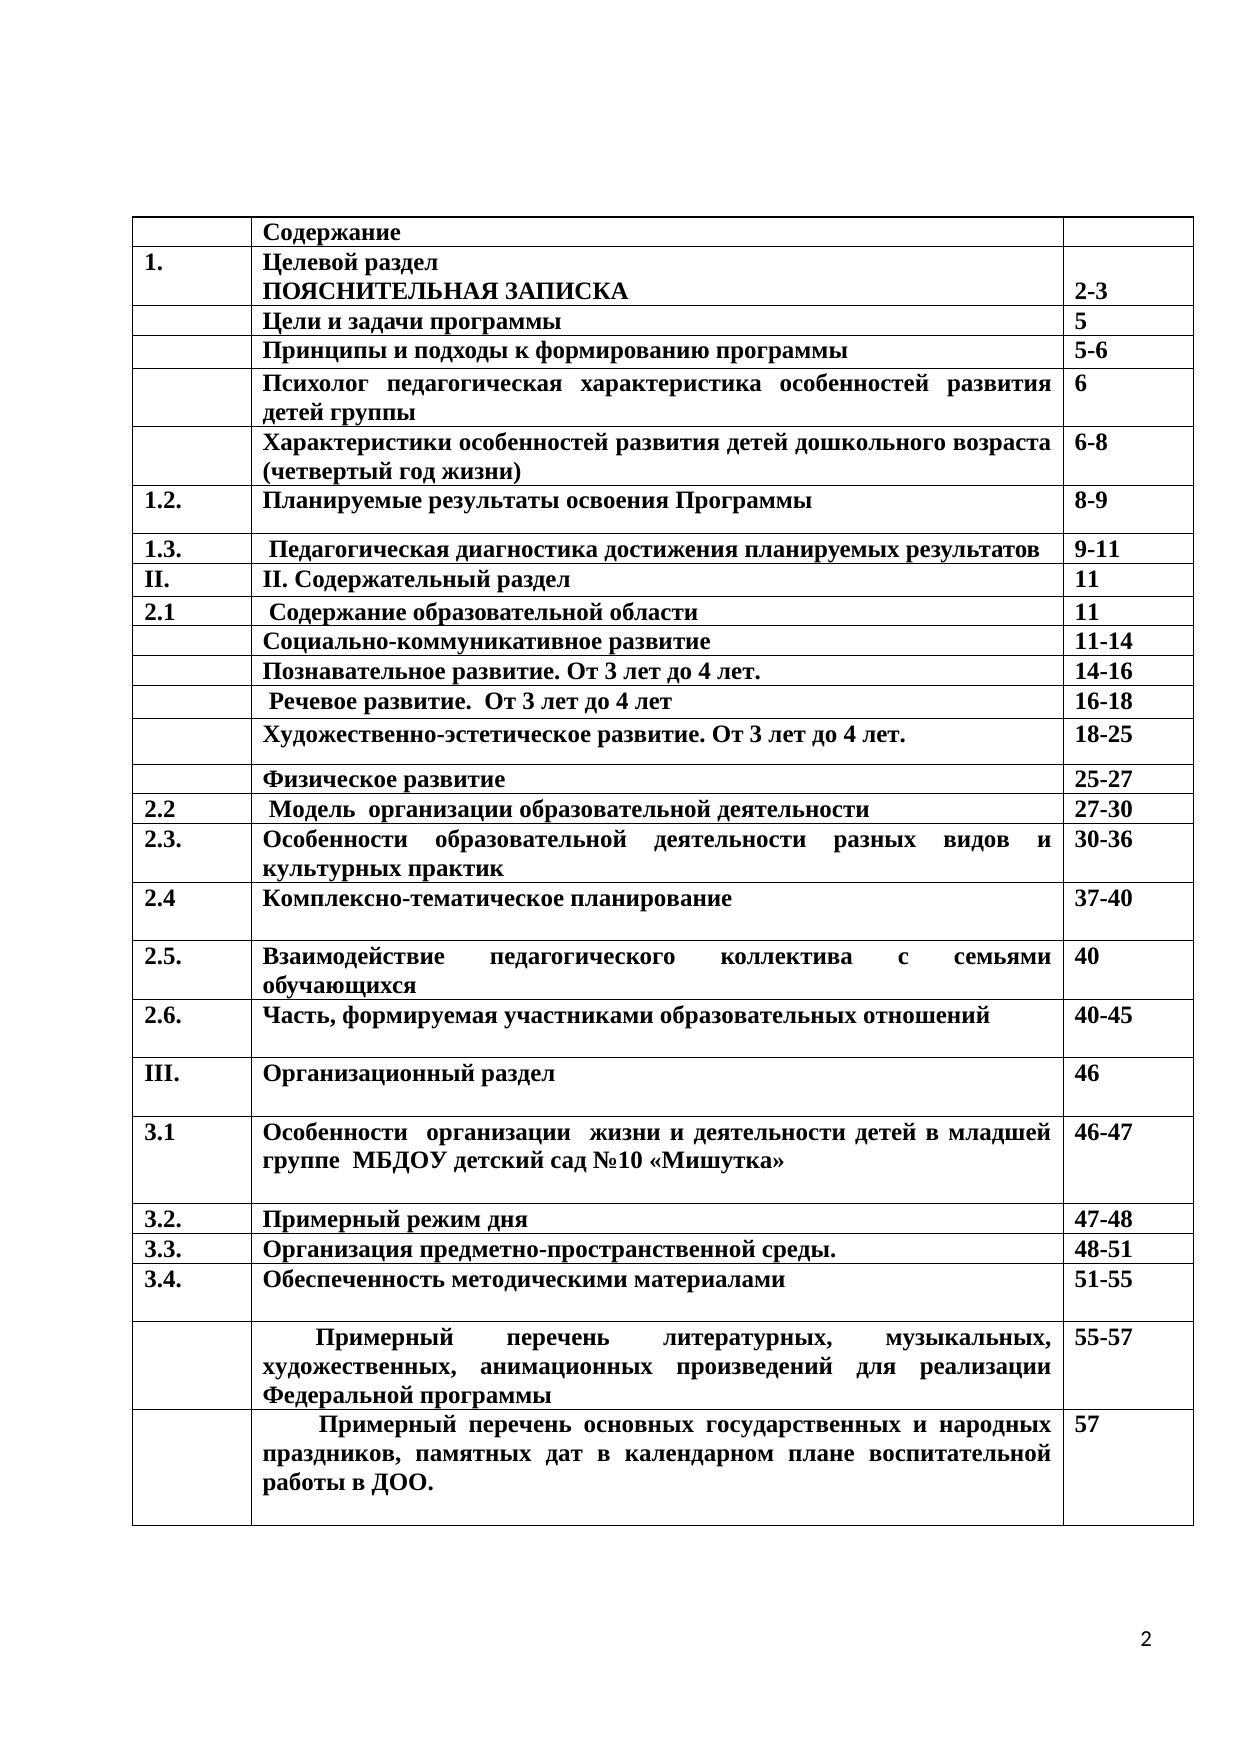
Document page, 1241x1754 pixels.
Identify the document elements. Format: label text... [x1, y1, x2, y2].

table_cell 47-48 [1064, 1204, 1193, 1233]
table_cell Особенности образовательной деятельности разных видов и культурных практик [252, 824, 1063, 882]
table_cell Целевой раздел ПОЯСНИТЕЛЬНАЯ ЗАПИСКА [252, 247, 1063, 305]
table_cell 5-6 [1064, 336, 1193, 367]
table_cell [133, 626, 251, 655]
table_cell Характеристики особенностей развития детей дошкольного возраста (четвертый год жизни) [252, 427, 1063, 484]
table_cell Организационный раздел [252, 1058, 1063, 1116]
table_cell [133, 336, 251, 367]
table_cell Цели и задачи программы [252, 306, 1063, 334]
table_cell 16-18 [1064, 686, 1193, 718]
table_cell [133, 686, 251, 718]
table_cell Планируемые результаты освоения Программы [252, 486, 1063, 533]
table_cell 2.5. [133, 941, 251, 999]
table_cell 37-40 [1064, 883, 1193, 940]
table_cell 2.6. [133, 1000, 251, 1057]
table_cell 18-25 [1064, 719, 1193, 763]
table_cell 8-9 [1064, 486, 1193, 533]
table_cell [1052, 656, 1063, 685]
table_cell II. Содержательный раздел [252, 564, 1063, 596]
table_cell 27-30 [1064, 794, 1193, 823]
table_cell 5 [1064, 306, 1193, 334]
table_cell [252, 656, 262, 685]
table_cell 11-14 [1064, 626, 1193, 655]
table_cell 57 [1064, 1410, 1193, 1524]
table_cell Психолог педагогическая характеристика особенностей развития детей группы [252, 369, 1063, 426]
table_cell Примерный перечень основных государственных и народных праздников, памятных дат в календарном плане воспитательной работы в ДОО. [252, 1410, 1063, 1524]
table_cell Особенности организации жизни и деятельности детей в младшей группе МБДОУ детский сад №10 «Мишутка» [252, 1117, 1063, 1203]
table_cell Модель организации образовательной деятельности [252, 794, 1063, 823]
table_cell Примерный режим дня [252, 1204, 1063, 1233]
table_cell [133, 306, 251, 334]
table_cell [133, 1322, 251, 1408]
table_cell 2.2 [133, 794, 251, 823]
table_cell Комплексно-тематическое планирование [252, 883, 1063, 940]
table_cell Художественно-эстетическое развитие. От 3 лет до 4 лет. [252, 719, 1063, 763]
table_cell 30-36 [1064, 824, 1193, 882]
table_cell 6-8 [1064, 427, 1193, 484]
table_cell Часть, формируемая участниками образовательных отношений [252, 1000, 1063, 1057]
table_cell 2.1 [133, 597, 251, 625]
table_cell Взаимодействие педагогического коллектива с семьями обучающихся [252, 941, 1063, 999]
table_header [133, 218, 251, 246]
table_cell 25-27 [1064, 765, 1193, 793]
table_cell 46 [1064, 1058, 1193, 1116]
table_cell 1.3. [133, 534, 251, 563]
table_cell 3.2. [133, 1204, 251, 1233]
table_cell 2-3 [1064, 247, 1193, 305]
table_cell 14-16 [1064, 656, 1193, 685]
table_cell Организация предметно-пространственной среды. [252, 1234, 1063, 1263]
table_header Содержание [252, 218, 1063, 246]
table_cell Педагогическая диагностика достижения планируемых результатов [252, 534, 1063, 563]
table_cell 9-11 [1064, 534, 1193, 563]
table_cell III. [133, 1058, 251, 1116]
table_cell Речевое развитие. От 3 лет до 4 лет [252, 686, 1063, 718]
table_cell [133, 369, 251, 426]
table_cell 11 [1064, 564, 1193, 596]
table_cell Физическое развитие [252, 765, 1063, 793]
table_cell Социально-коммуникативное развитие [252, 626, 1063, 655]
table_cell 2.4 [133, 883, 251, 940]
table_cell 46-47 [1064, 1117, 1193, 1203]
table_cell [133, 719, 251, 763]
table_cell Содержание образовательной области [252, 597, 1063, 625]
table_cell 2.3. [133, 824, 251, 882]
table_header [1064, 218, 1193, 246]
table_cell [133, 765, 251, 793]
table_cell 6 [1064, 369, 1193, 426]
table_cell 40 [1064, 941, 1193, 999]
table_cell Обеспеченность методическими материалами [252, 1264, 1063, 1321]
table_cell 40-45 [1064, 1000, 1193, 1057]
table_cell Примерный перечень литературных, музыкальных, художественных, анимационных произведений для реализации Федеральной программы [252, 1322, 1063, 1408]
table_cell 3.3. [133, 1234, 251, 1263]
table_cell II. [133, 564, 251, 596]
table_cell 11 [1064, 597, 1193, 625]
table_cell Принципы и подходы к формированию программы [252, 336, 1063, 367]
table_cell 3.4. [133, 1264, 251, 1321]
table_cell 55-57 [1064, 1322, 1193, 1408]
table_cell [240, 656, 251, 685]
table_cell [133, 427, 251, 484]
table_cell 1. [133, 247, 251, 305]
table_cell 51-55 [1064, 1264, 1193, 1321]
table_cell [133, 1410, 251, 1524]
table_cell 48-51 [1064, 1234, 1193, 1263]
table_cell 1.2. [133, 486, 251, 533]
table_cell 3.1 [133, 1117, 251, 1203]
